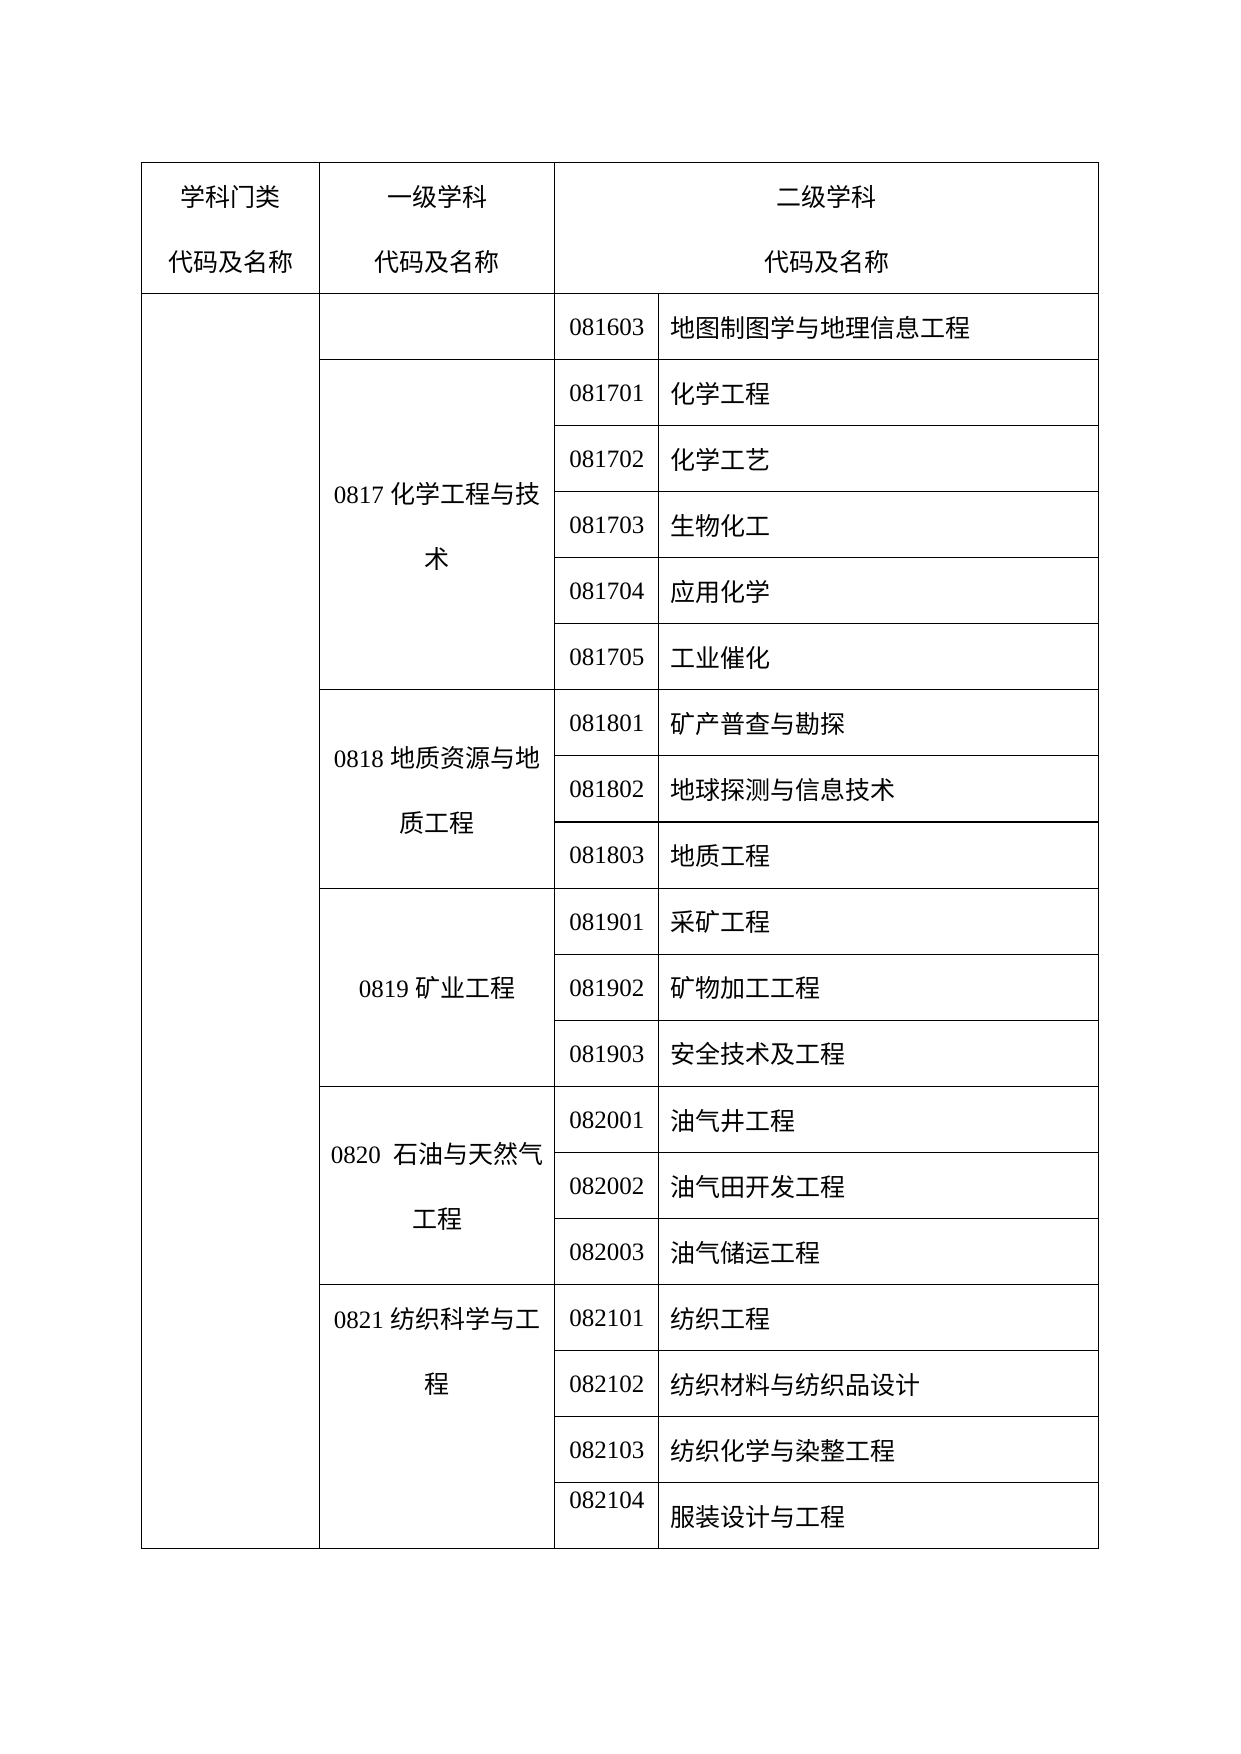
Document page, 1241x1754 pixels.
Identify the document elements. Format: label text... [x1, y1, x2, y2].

table_cell 081902 [555, 955, 658, 1019]
table_cell 地球探测与信息技术 [659, 756, 1098, 821]
table_cell 082102 [555, 1351, 658, 1416]
table_cell 矿产普查与勘探 [659, 690, 1098, 755]
table_cell 081803 [555, 823, 658, 887]
table_cell 地质工程 [659, 823, 1098, 887]
table_cell 0821 纺织科学与工程 [320, 1285, 554, 1548]
table_header 一级学科 代码及名称 [320, 163, 554, 293]
table_cell 0819 矿业工程 [320, 889, 554, 1086]
table_cell 082104 [555, 1483, 658, 1548]
table_cell 0820 石油与天然气工程 [320, 1087, 554, 1284]
table_cell 082003 [555, 1219, 658, 1284]
table_cell 0817 化学工程与技术 [320, 360, 554, 689]
table_cell 油气井工程 [659, 1087, 1098, 1152]
table_cell 安全技术及工程 [659, 1021, 1098, 1086]
table_cell 工业催化 [659, 624, 1098, 689]
table_cell 油气田开发工程 [659, 1153, 1098, 1218]
table_cell 矿物加工工程 [659, 955, 1098, 1019]
table_cell 生物化工 [659, 492, 1098, 557]
table_cell 地图制图学与地理信息工程 [659, 294, 1098, 359]
table_cell 纺织化学与染整工程 [659, 1417, 1098, 1482]
table_cell 纺织工程 [659, 1285, 1098, 1350]
table_cell 081603 [555, 294, 658, 359]
table_cell 纺织材料与纺织品设计 [659, 1351, 1098, 1416]
table_cell 081701 [555, 360, 658, 425]
table_header 二级学科 代码及名称 [555, 163, 1098, 293]
table_cell 化学工艺 [659, 426, 1098, 491]
table_cell 081901 [555, 889, 658, 953]
table_cell 081801 [555, 690, 658, 755]
table_cell 081802 [555, 756, 658, 821]
table_cell 采矿工程 [659, 889, 1098, 953]
table_header 学科门类 代码及名称 [142, 163, 319, 293]
table_cell 081705 [555, 624, 658, 689]
table_cell 082101 [555, 1285, 658, 1350]
table_cell 081703 [555, 492, 658, 557]
table_cell 081702 [555, 426, 658, 491]
table_cell 服装设计与工程 [659, 1483, 1098, 1548]
table_cell 082103 [555, 1417, 658, 1482]
table_cell 应用化学 [659, 558, 1098, 623]
table_cell 081704 [555, 558, 658, 623]
table_cell 化学工程 [659, 360, 1098, 425]
table_cell 0818 地质资源与地质工程 [320, 690, 554, 887]
table_cell 082001 [555, 1087, 658, 1152]
table_cell 油气储运工程 [659, 1219, 1098, 1284]
table_cell 081903 [555, 1021, 658, 1086]
table_cell 082002 [555, 1153, 658, 1218]
